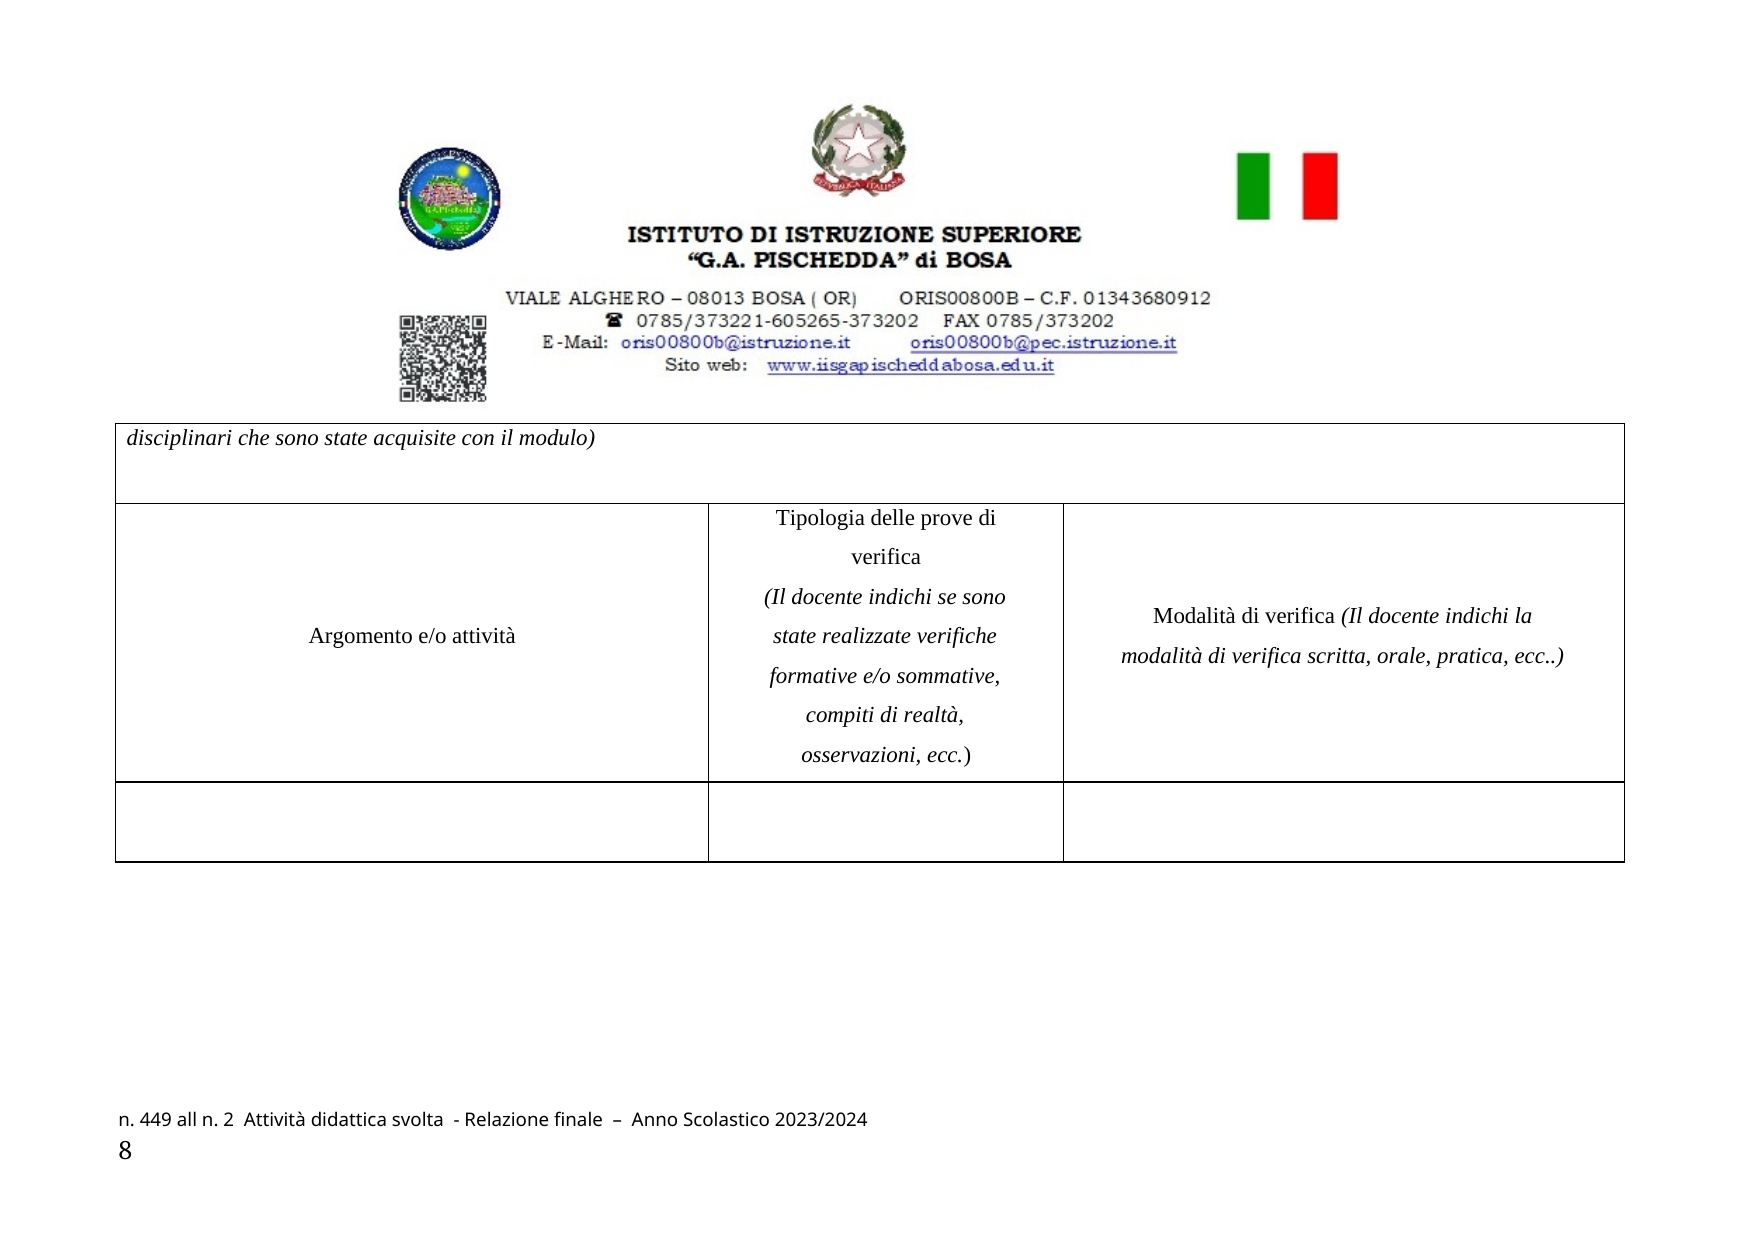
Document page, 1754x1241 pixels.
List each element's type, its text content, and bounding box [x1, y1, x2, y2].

table_cell Traguardi formativi: (Anche con riferimento alla didattica a distanza) (Il docente, oltre ad indicare le conoscenze e le abilità, specifichi le competenze disciplinari che sono state acquisite con il modulo) [116, 424, 1624, 503]
table_cell [709, 783, 1063, 861]
table_cell [1064, 783, 1624, 861]
table_cell Tipologia delle prove di verifica (Il docente indichi se sono state realizzate verifiche formative e/o sommative, compiti di realtà, osservazioni, ecc.) [709, 504, 1063, 781]
table_cell Argomento e/o attività [116, 504, 708, 781]
picture [308, 73, 1422, 409]
table_cell Modalità di verifica (Il docente indichi la modalità di verifica scritta, orale, pratica, ecc..) [1064, 504, 1624, 781]
table_cell [116, 783, 708, 861]
